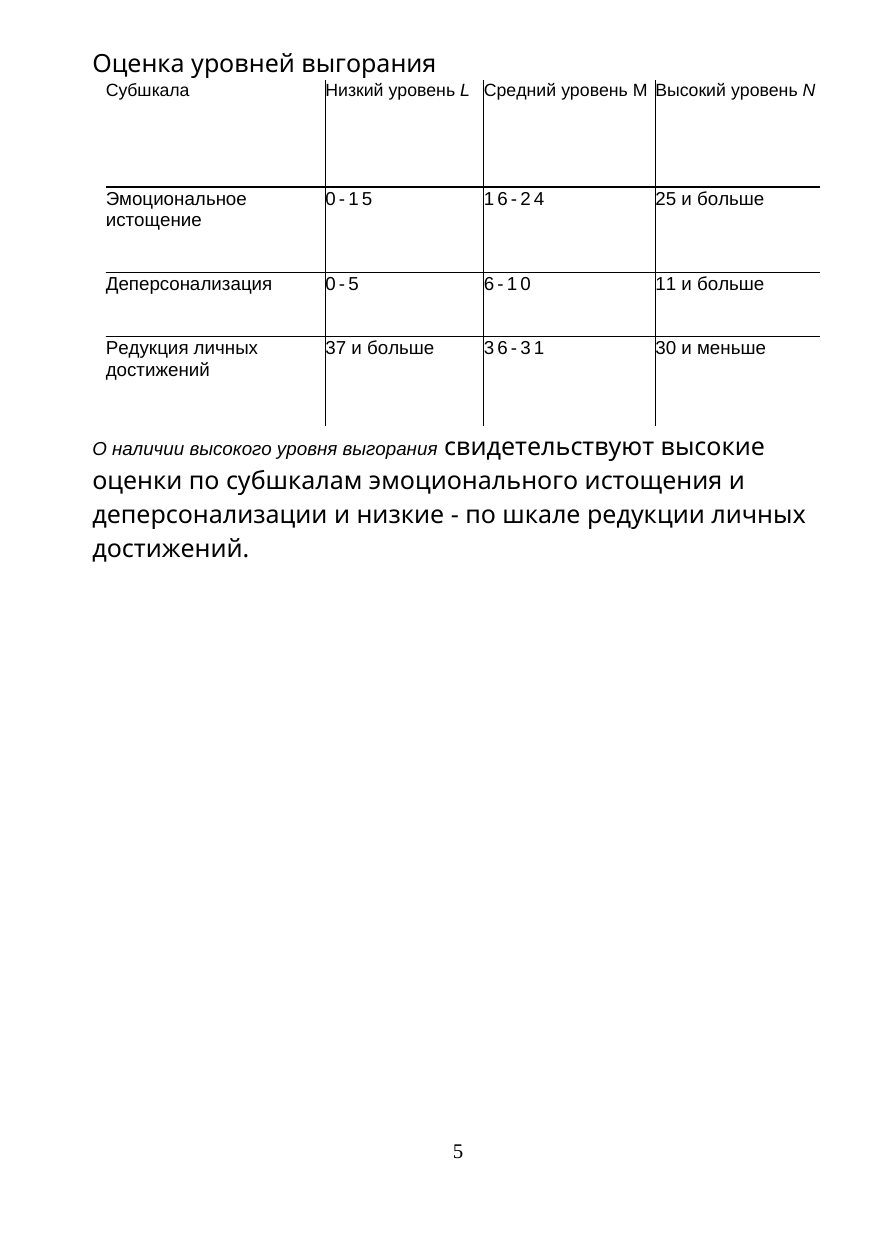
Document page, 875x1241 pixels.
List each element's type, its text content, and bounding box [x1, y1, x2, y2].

table_header Субшкала [106, 80, 325, 186]
table_header Высокий уровень N [656, 80, 820, 186]
table_cell 37 и больше [326, 337, 483, 426]
table_cell Деперсонализация [106, 273, 325, 336]
table_cell 11 и больше [656, 273, 820, 336]
table_cell 30 и меньше [656, 337, 820, 426]
table_header Низкий уровень L [326, 80, 483, 186]
table_cell 6-10 [484, 273, 655, 336]
table_cell Эмоциональное истощение [106, 188, 325, 272]
table_cell 16-24 [484, 188, 655, 272]
table_cell 25 и больше [656, 188, 820, 272]
table_cell Редукция личных достижений [106, 337, 325, 426]
table_cell 36-31 [484, 337, 655, 426]
table_cell 0-5 [326, 273, 483, 336]
table_header Средний уровень М [484, 80, 655, 186]
table_cell 0-15 [326, 188, 483, 272]
text Оценка уровней выгорания [92, 46, 834, 80]
text О наличии высокого уровня выгорания свидетельствуют высокие оценки по субшкалам эмоционального истощения и деперсонализации и низкие - по шкале редукции личных достижений. [92, 429, 834, 565]
